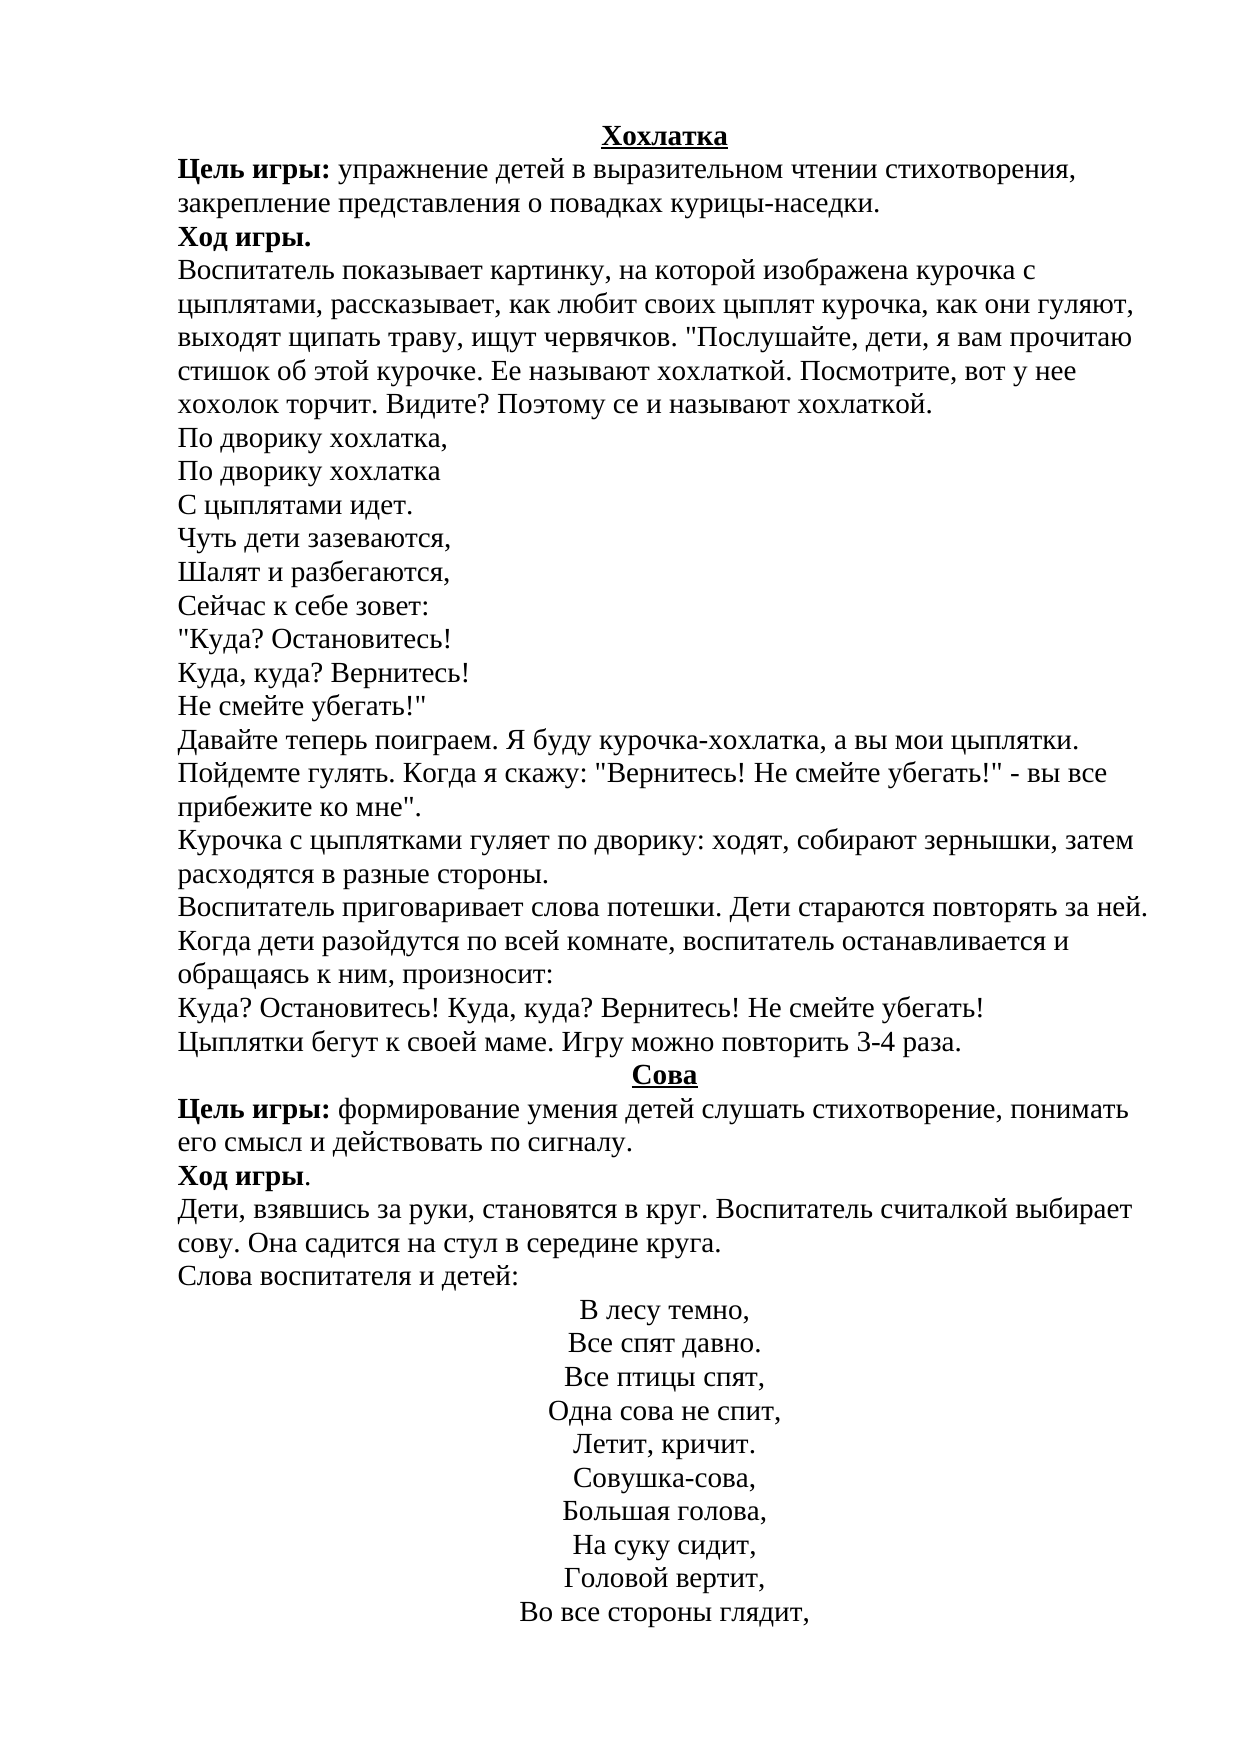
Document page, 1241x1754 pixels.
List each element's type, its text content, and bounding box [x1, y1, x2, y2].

text Все птицы спят, [177, 1359, 1152, 1393]
text Давайте теперь поиграем. Я буду курочка-хохлатка, а вы мои цыплятки. Пойдемте гулять. Когда я скажу: "Вернитесь! Не смейте убегать!" - вы все прибежите ко мне". [177, 722, 1152, 822]
text Дети, взявшись за руки, становятся в круг. Воспитатель считалкой выбирает сову. Она садится на стул в середине круга. [177, 1191, 1152, 1258]
text Куда? Остановитесь! Куда, куда? Вернитесь! Не смейте убегать! [177, 990, 1152, 1024]
text Куда, куда? Вернитесь! [177, 655, 1152, 688]
text Ход игры. [177, 1158, 1152, 1191]
text Воспитатель приговаривает слова потешки. Дети стараются повторять за ней. Когда дети разойдутся по всей комнате, воспитатель останавливается и обращаясь к ним, произносит: [177, 889, 1152, 990]
text С цыплятами идет. [177, 487, 1152, 521]
text Цель игры: формирование умения детей слушать стихотворение, понимать его смысл и действовать по сигналу. [177, 1091, 1152, 1158]
text Хохлатка [177, 118, 1152, 152]
text Большая голова, [177, 1493, 1152, 1527]
text "Куда? Остановитесь! [177, 621, 1152, 655]
text Цель игры: упражнение детей в выразительном чтении стихотворения, закрепление представления о повадках курицы-наседки. [177, 152, 1152, 219]
text Одна сова не спит, [177, 1393, 1152, 1426]
text Головой вертит, [177, 1560, 1152, 1594]
text Совушка-сова, [177, 1460, 1152, 1493]
text Не смейте убегать!" [177, 688, 1152, 722]
text По дворику хохлатка [177, 453, 1152, 487]
text На суку сидит, [177, 1527, 1152, 1560]
text Сова [177, 1057, 1152, 1091]
text Шалят и разбегаются, [177, 554, 1152, 588]
text Цыплятки бегут к своей маме. Игру можно повторить 3-4 раза. [177, 1024, 1152, 1057]
text В лесу темно, [177, 1292, 1152, 1326]
text Курочка с цыплятками гуляет по дворику: ходят, собирают зернышки, затем расходятся в разные стороны. [177, 822, 1152, 889]
text Воспитатель показывает картинку, на которой изображена курочка с цыплятами, рассказывает, как любит своих цыплят курочка, как они гуляют, выходят щипать траву, ищут червячков. "Послушайте, дети, я вам прочитаю стишок об этой курочке. Ее называют хохлаткой. Посмотрите, вот у нее хохолок торчит. Видите? Поэтому се и называют хохлаткой. [177, 252, 1152, 420]
text По дворику хохлатка, [177, 420, 1152, 453]
text Сейчас к себе зовет: [177, 588, 1152, 621]
text Все спят давно. [177, 1326, 1152, 1359]
text Чуть дети зазеваются, [177, 521, 1152, 554]
text Слова воспитателя и детей: [177, 1258, 1152, 1292]
text Летит, кричит. [177, 1426, 1152, 1460]
text Во все стороны глядит, [177, 1594, 1152, 1627]
text Ход игры. [177, 219, 1152, 252]
